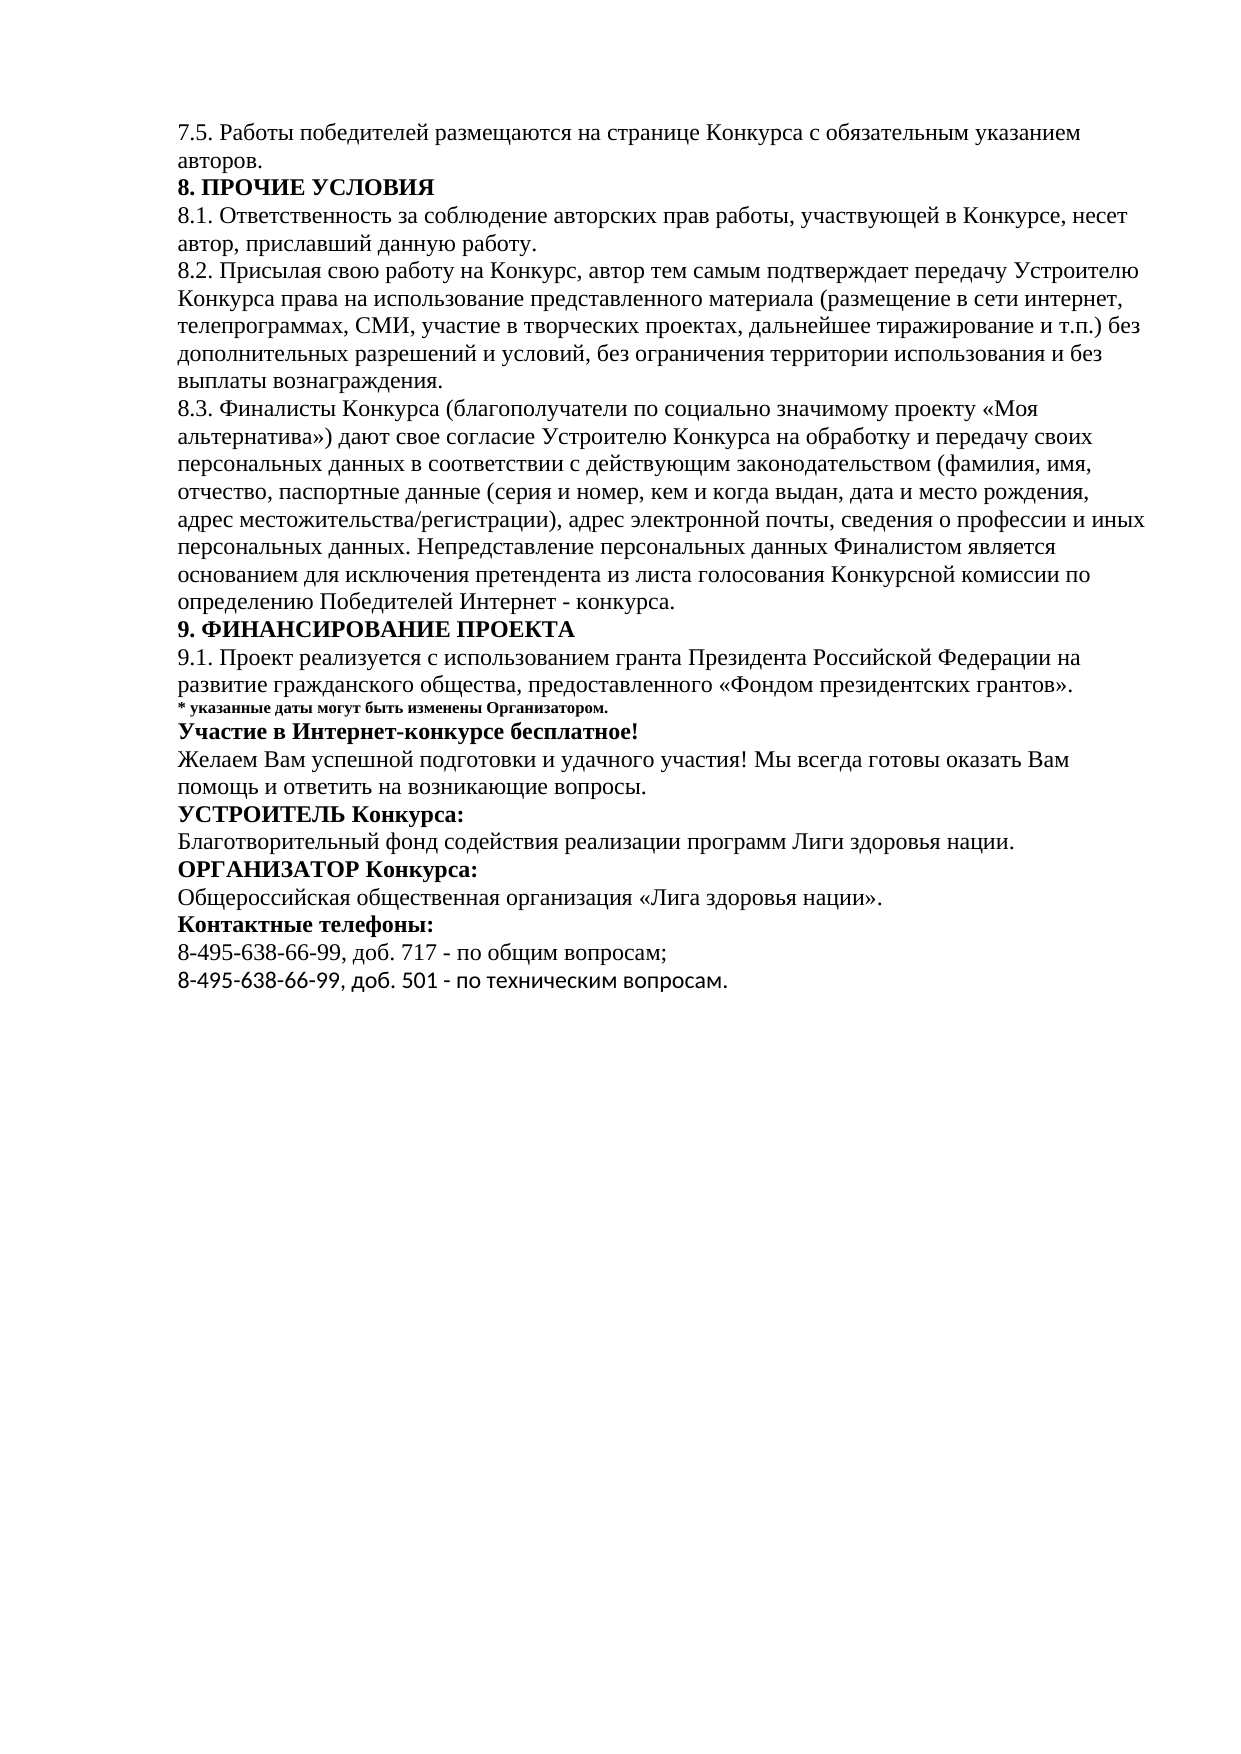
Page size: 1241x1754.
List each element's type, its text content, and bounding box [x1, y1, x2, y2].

text 8-495-638-66-99, доб. 717 - по общим вопросам; [177, 938, 1152, 965]
text 8.2. Присылая свою работу на Конкурс, автор тем самым подтверждает передачу Устроителю Конкурса права на использование представленного материала (размещение в сети интернет, телепрограммах, СМИ, участие в творческих проектах, дальнейшее тиражирование и т.п.) без дополнительных разрешений и условий, без ограничения территории использования и без выплаты вознаграждения. [177, 256, 1152, 394]
text 8. ПРОЧИЕ УСЛОВИЯ [177, 173, 1152, 201]
text Контактные телефоны: [177, 910, 1152, 938]
text 7.5. Работы победителей размещаются на странице Конкурса с обязательным указанием авторов. [177, 118, 1152, 173]
text Участие в Интернет-конкурсе бесплатное! [177, 717, 1152, 744]
text 8.1. Ответственность за соблюдение авторских прав работы, участвующей в Конкурсе, несет автор, приславший данную работу. [177, 201, 1152, 256]
text ОРГАНИЗАТОР Конкурса: [177, 855, 1152, 883]
text 8.3. Финалисты Конкурса (благополучатели по социально значимому проекту «Моя альтернатива») дают свое согласие Устроителю Конкурса на обработку и передачу своих персональных данных в соответствии с действующим законодательством (фамилия, имя, отчество, паспортные данные (серия и номер, кем и когда выдан, дата и место рождения, адрес местожительства/регистрации), адрес электронной почты, сведения о профессии и иных персональных данных. Непредставление персональных данных Финалистом является основанием для исключения претендента из листа голосования Конкурсной комиссии по определению Победителей Интернет - конкурса. [177, 394, 1152, 615]
text 9. ФИНАНСИРОВАНИЕ ПРОЕКТА [177, 615, 1152, 643]
text Общероссийская общественная организация «Лига здоровья нации». [177, 883, 1152, 910]
text 9.1. Проект реализуется с использованием гранта Президента Российской Федерации на развитие гражданского общества, предоставленного «Фондом президентских грантов». [177, 643, 1152, 698]
text Желаем Вам успешной подготовки и удачного участия! Мы всегда готовы оказать Вам помощь и ответить на возникающие вопросы. [177, 744, 1152, 800]
text УСТРОИТЕЛЬ Конкурса: [177, 800, 1152, 827]
text * указанные даты могут быть изменены Организатором. [177, 698, 1152, 717]
text 8-495-638-66-99, доб. 501 - по техническим вопросам. [177, 965, 1152, 995]
text Благотворительный фонд содействия реализации программ Лиги здоровья нации. [177, 827, 1152, 855]
